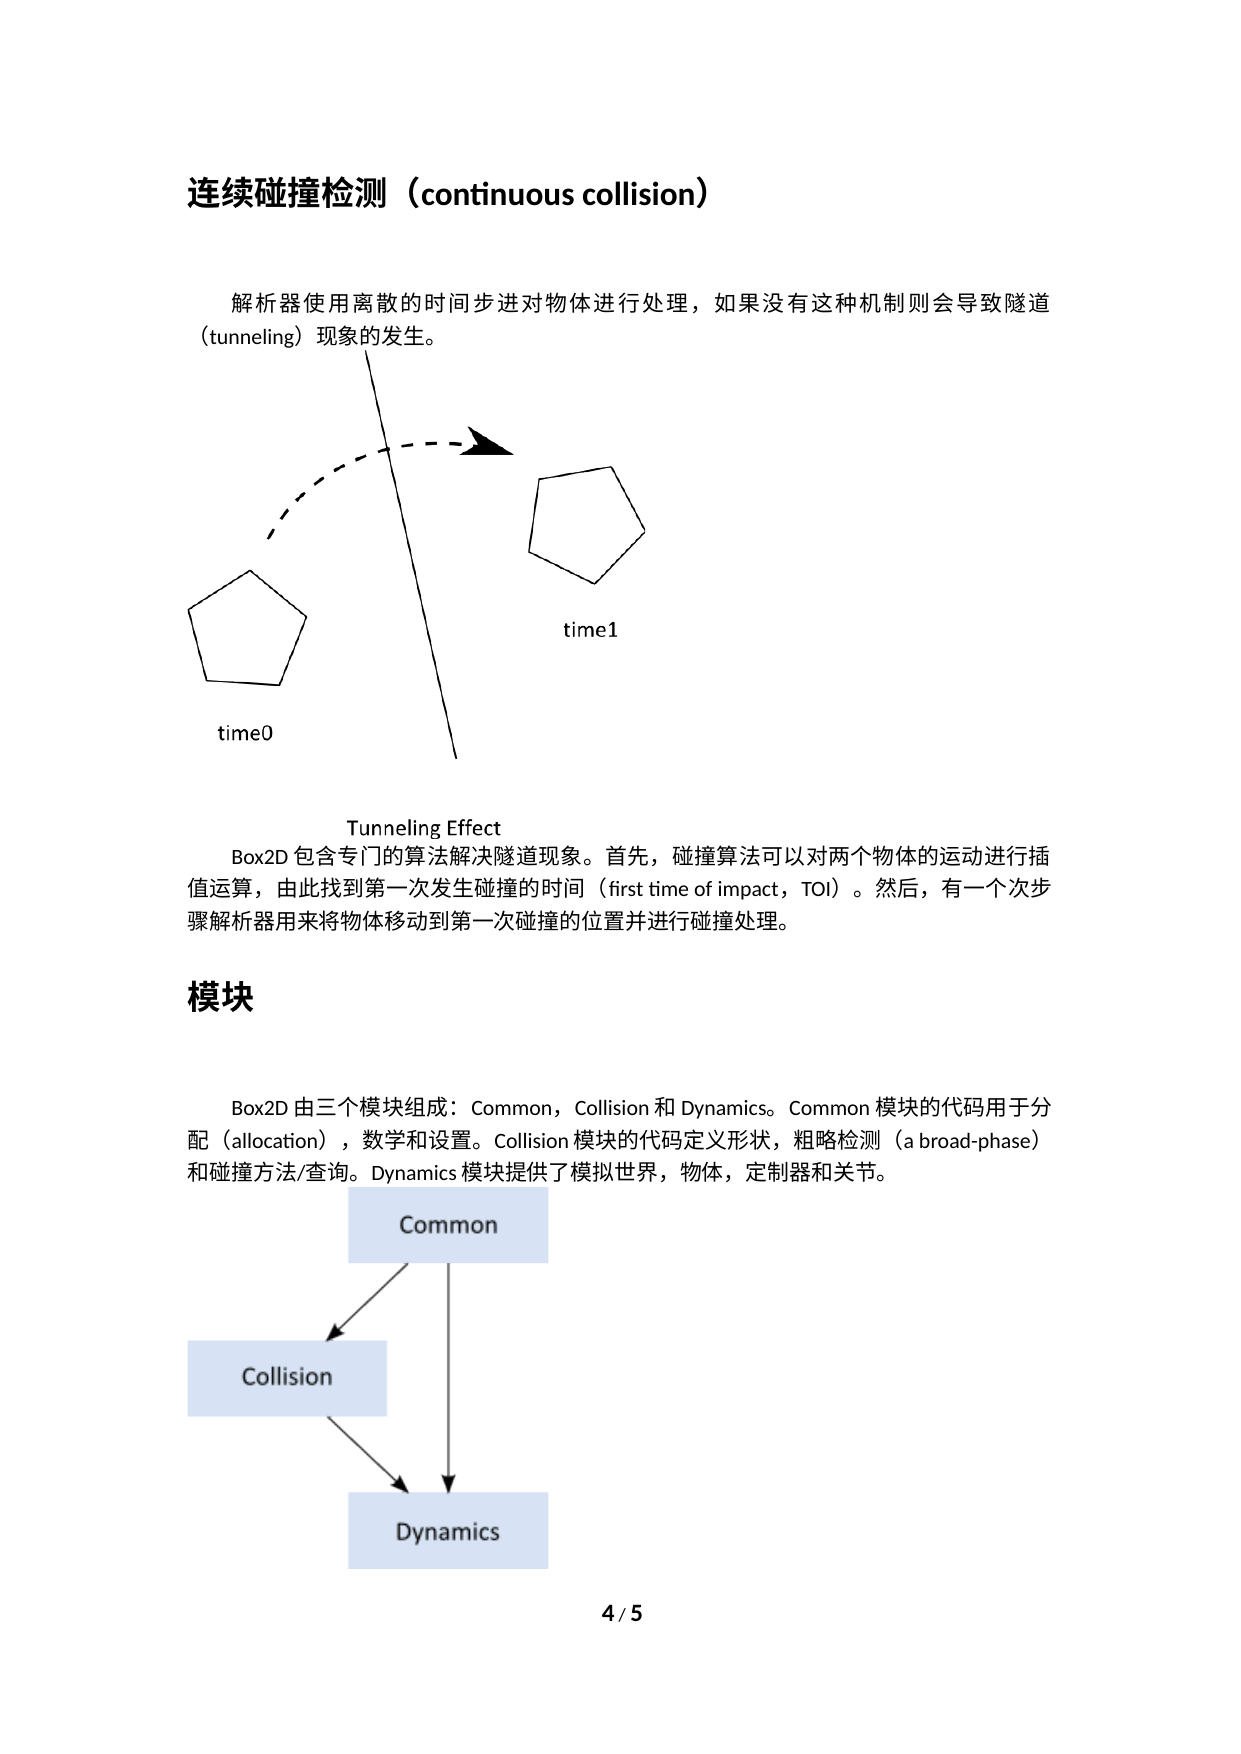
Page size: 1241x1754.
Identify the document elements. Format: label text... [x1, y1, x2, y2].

text Box2D包含专门的算法解决隧道现象。首先，碰撞算法可以对两个物体的运动进行插值运算，由此找到第一次发生碰撞的时间（first time of impact，TOI）。然后，有一个次步骤解析器用来将物体移动到第一次碰撞的位置并进行碰撞处理。 [187, 838, 1053, 936]
text Box2D由三个模块组成：Common，Collision和Dynamics。Common模块的代码用于分配（allocation），数学和设置。Collision模块的代码定义形状，粗略检测（a broad-phase）和碰撞方法/查询。Dynamics模块提供了模拟世界，物体，定制器和关节。 [187, 1090, 1053, 1187]
subtitle 连续碰撞检测（continuous collision） [187, 158, 1053, 223]
subtitle 模块 [187, 963, 1053, 1028]
text 解析器使用离散的时间步进对物体进行处理，如果没有这种机制则会导致隧道（tunneling）现象的发生。 [187, 286, 1053, 351]
picture [187, 1187, 549, 1569]
picture [187, 350, 646, 839]
